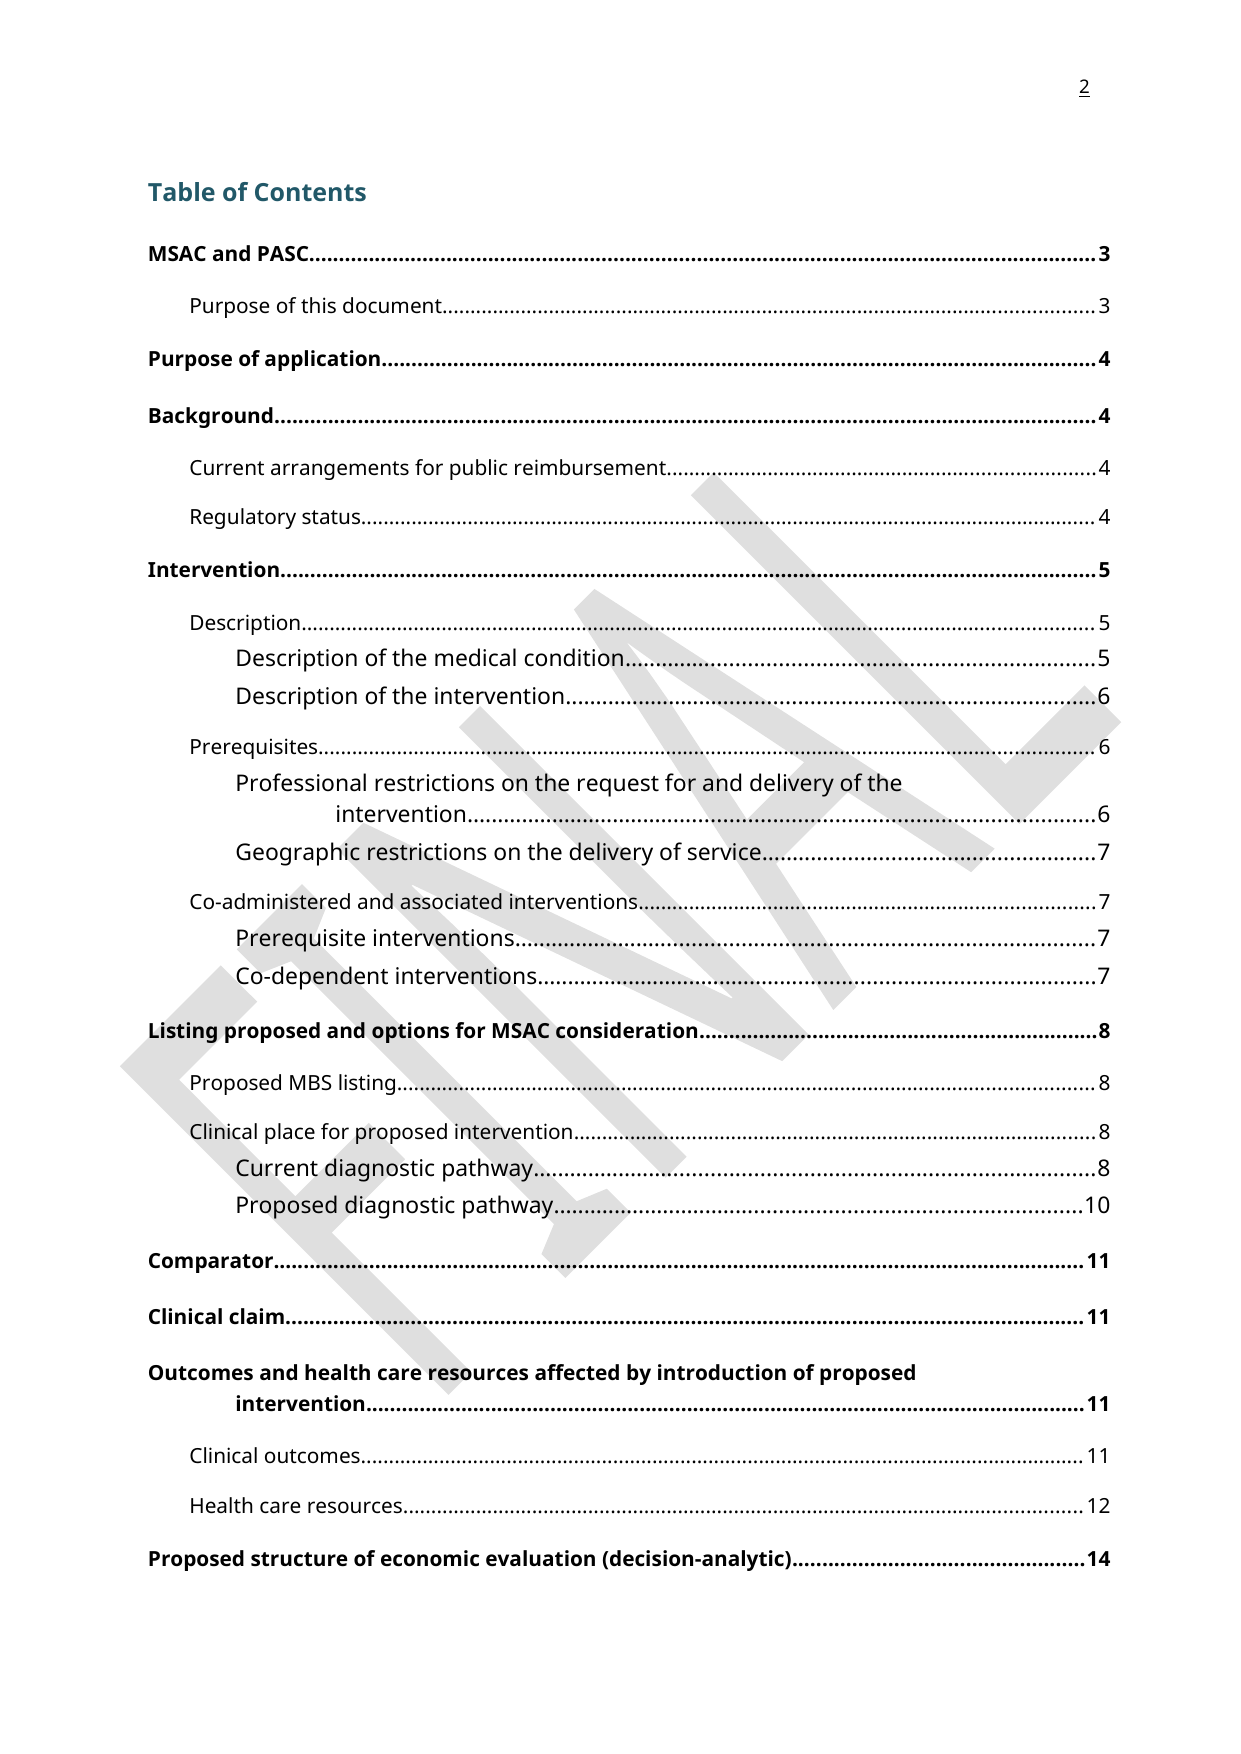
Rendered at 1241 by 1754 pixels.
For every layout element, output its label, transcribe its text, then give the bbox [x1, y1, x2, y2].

text Clinical claim 11 [148, 1302, 1030, 1330]
text Purpose of this document 3 [189, 291, 1057, 319]
text Co-dependent interventions 7 [235, 960, 1030, 991]
text Description of the intervention 6 [235, 680, 1030, 711]
text Intervention 5 [148, 556, 1030, 584]
text Clinical place for proposed intervention 8 [189, 1117, 1057, 1146]
text Description of the medical condition 5 [235, 642, 1030, 674]
text Professional restrictions on the request for and delivery of the intervention 6 [235, 767, 1030, 829]
text Purpose of application 4 [148, 344, 1030, 373]
text Current arrangements for public reimbursement 4 [189, 453, 1057, 481]
text Clinical outcomes 11 [189, 1442, 1057, 1470]
text Health care resources 12 [189, 1491, 1057, 1519]
text Description 5 [189, 608, 1057, 636]
text Prerequisite interventions 7 [235, 922, 1030, 953]
text MSAC and PASC 3 [148, 239, 1030, 267]
text Current diagnostic pathway 8 [235, 1152, 1030, 1183]
text Proposed structure of economic evaluation (decision-analytic) 14 [148, 1544, 1030, 1573]
text Co-administered and associated interventions 7 [189, 887, 1057, 916]
text Geographic restrictions on the delivery of service 7 [235, 835, 1030, 867]
text Prerequisites 6 [189, 732, 1057, 760]
text Comparator 11 [148, 1246, 1030, 1274]
text Regulatory status 4 [189, 502, 1057, 531]
text Listing proposed and options for MSAC consideration 8 [148, 1016, 1030, 1044]
text Proposed MBS listing 8 [189, 1068, 1057, 1096]
text Proposed diagnostic pathway 10 [235, 1189, 1030, 1221]
subtitle Table of Contents [148, 175, 1092, 209]
text Outcomes and health care resources affected by introduction of proposed intervention 11 [148, 1358, 1030, 1418]
text Background 4 [148, 401, 1030, 429]
